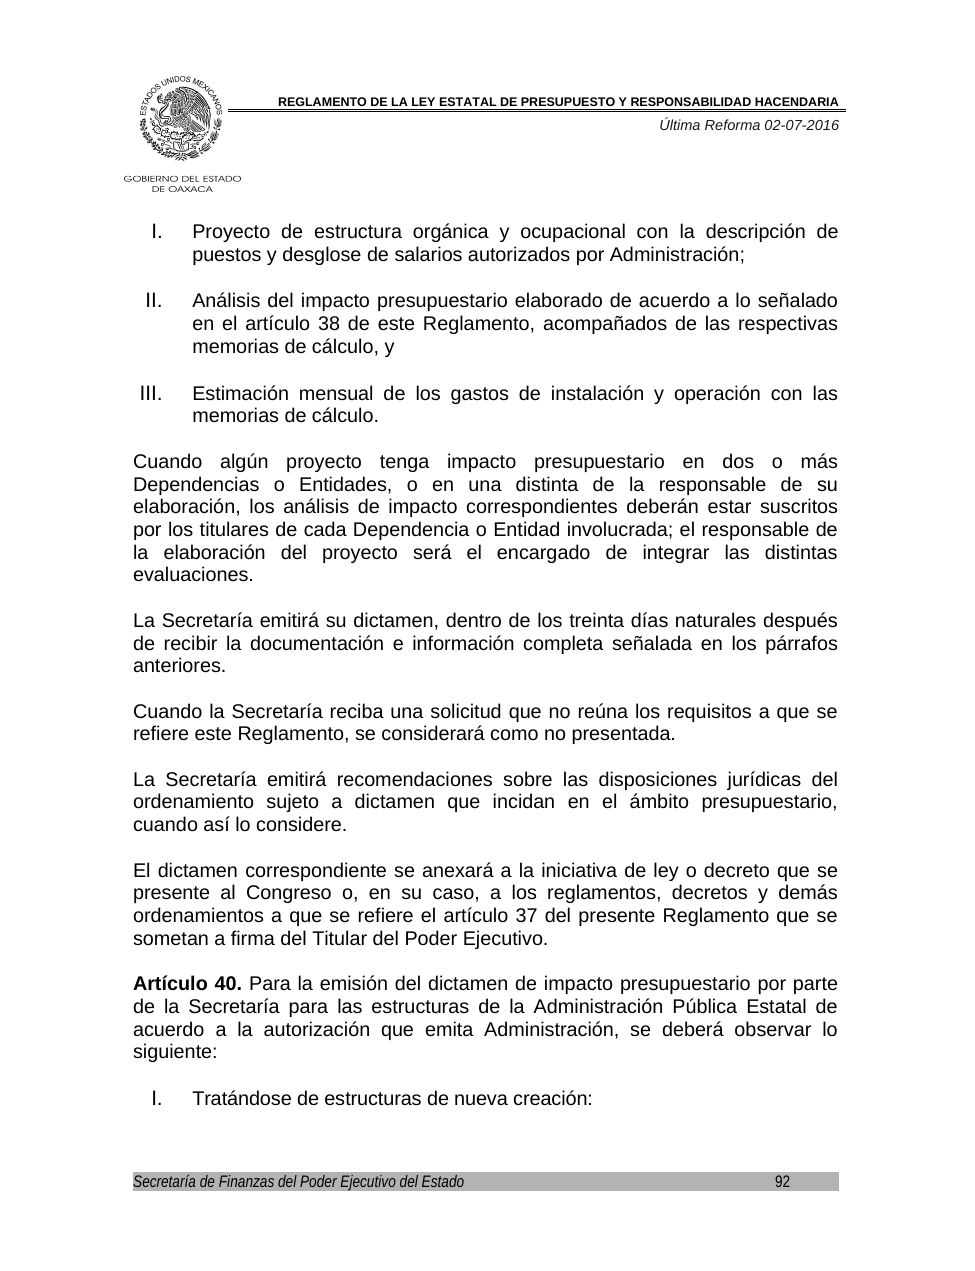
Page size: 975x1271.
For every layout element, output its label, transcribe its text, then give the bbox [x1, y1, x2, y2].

text La Secretaría emitirá recomendaciones sobre las disposiciones jurídicas del ordenamiento sujeto a dictamen que incidan en el ámbito presupuestario, cuando así lo considere. [133, 768, 839, 836]
text Cuando la Secretaría reciba una solicitud que no reúna los requisitos a que se refiere este Reglamento, se considerará como no presentada. [133, 699, 839, 745]
list Tratándose de estructuras de nueva creación: [162, 1086, 839, 1109]
list Estimación mensual de los gastos de instalación y operación con las memorias de cálculo. [162, 380, 839, 427]
list Proyecto de estructura orgánica y ocupacional con la descripción de puestos y desglose de salarios autorizados por Administración; [162, 219, 839, 266]
text Cuando algún proyecto tenga impacto presupuestario en dos o más Dependencias o Entidades, o en una distinta de la responsable de su elaboración, los análisis de impacto correspondientes deberán estar suscritos por los titulares de cada Dependencia o Entidad involucrada; el responsable de la elaboración del proyecto será el encargado de integrar las distintas evaluaciones. [133, 450, 839, 586]
text La Secretaría emitirá su dictamen, dentro de los treinta días naturales después de recibir la documentación e información completa señalada en los párrafos anteriores. [133, 609, 839, 677]
text Artículo 40. Para la emisión del dictamen de impacto presupuestario por parte de la Secretaría para las estructuras de la Administración Pública Estatal de acuerdo a la autorización que emita Administración, se deberá observar lo siguiente: [133, 972, 839, 1063]
picture [121, 73, 244, 195]
list Análisis del impacto presupuestario elaborado de acuerdo a lo señalado en el artículo 38 de este Reglamento, acompañados de las respectivas memorias de cálculo, y [162, 288, 839, 358]
text El dictamen correspondiente se anexará a la iniciativa de ley o decreto que se presente al Congreso o, en su caso, a los reglamentos, decretos y demás ordenamientos a que se refiere el artículo 37 del presente Reglamento que se sometan a firma del Titular del Poder Ejecutivo. [133, 858, 839, 949]
